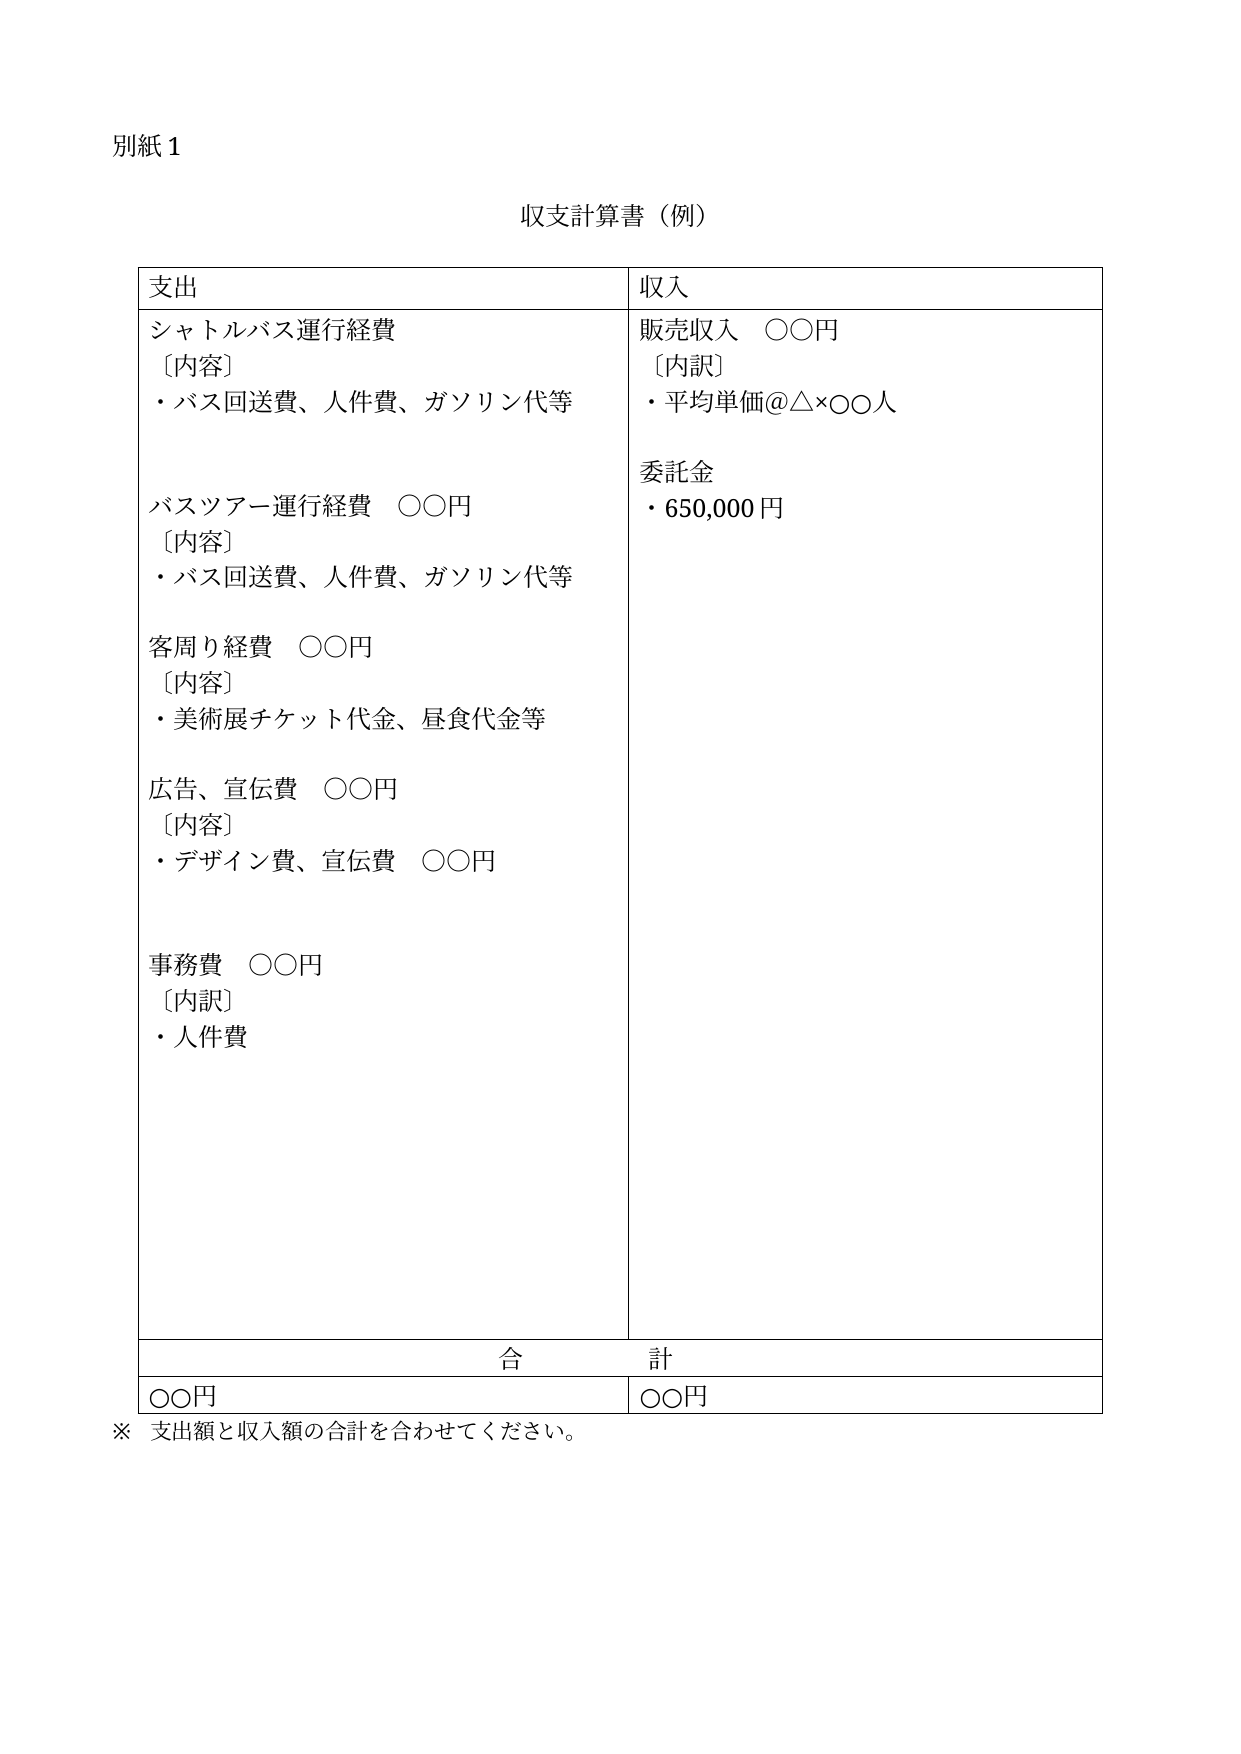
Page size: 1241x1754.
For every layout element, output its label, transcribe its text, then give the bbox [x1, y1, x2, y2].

text 収支計算書（例） [112, 197, 1128, 233]
table_cell 販売収入 ○○円 〔内訳〕 ・平均単価＠△×○○人 委託金 ・650,000円 [629, 310, 1102, 1339]
table_cell ○○円 [139, 1377, 628, 1413]
table_cell ○○円 [629, 1377, 1102, 1413]
table_header 収入 [629, 268, 1102, 309]
table_cell シャトルバス運行経費 〔内容〕 ・バス回送費、人件費、ガソリン代等 バスツアー運行経費 ○○円 〔内容〕 ・バス回送費、人件費、ガソリン代等 客周り経費 ○○円 〔内容〕 ・美術展チケット代金、昼食代金等 広告、宣伝費 ○○円 〔内容〕 ・デザイン費、宣伝費 ○○円 事務費 ○○円 〔内訳〕 ・人件費 [139, 310, 628, 1339]
table_header 支出 [139, 268, 628, 309]
list 支出額と収入額の合計を合わせてください。 [112, 1414, 1128, 1446]
text 別紙1 [112, 127, 1128, 163]
table_cell 合 計 [139, 1340, 1102, 1376]
